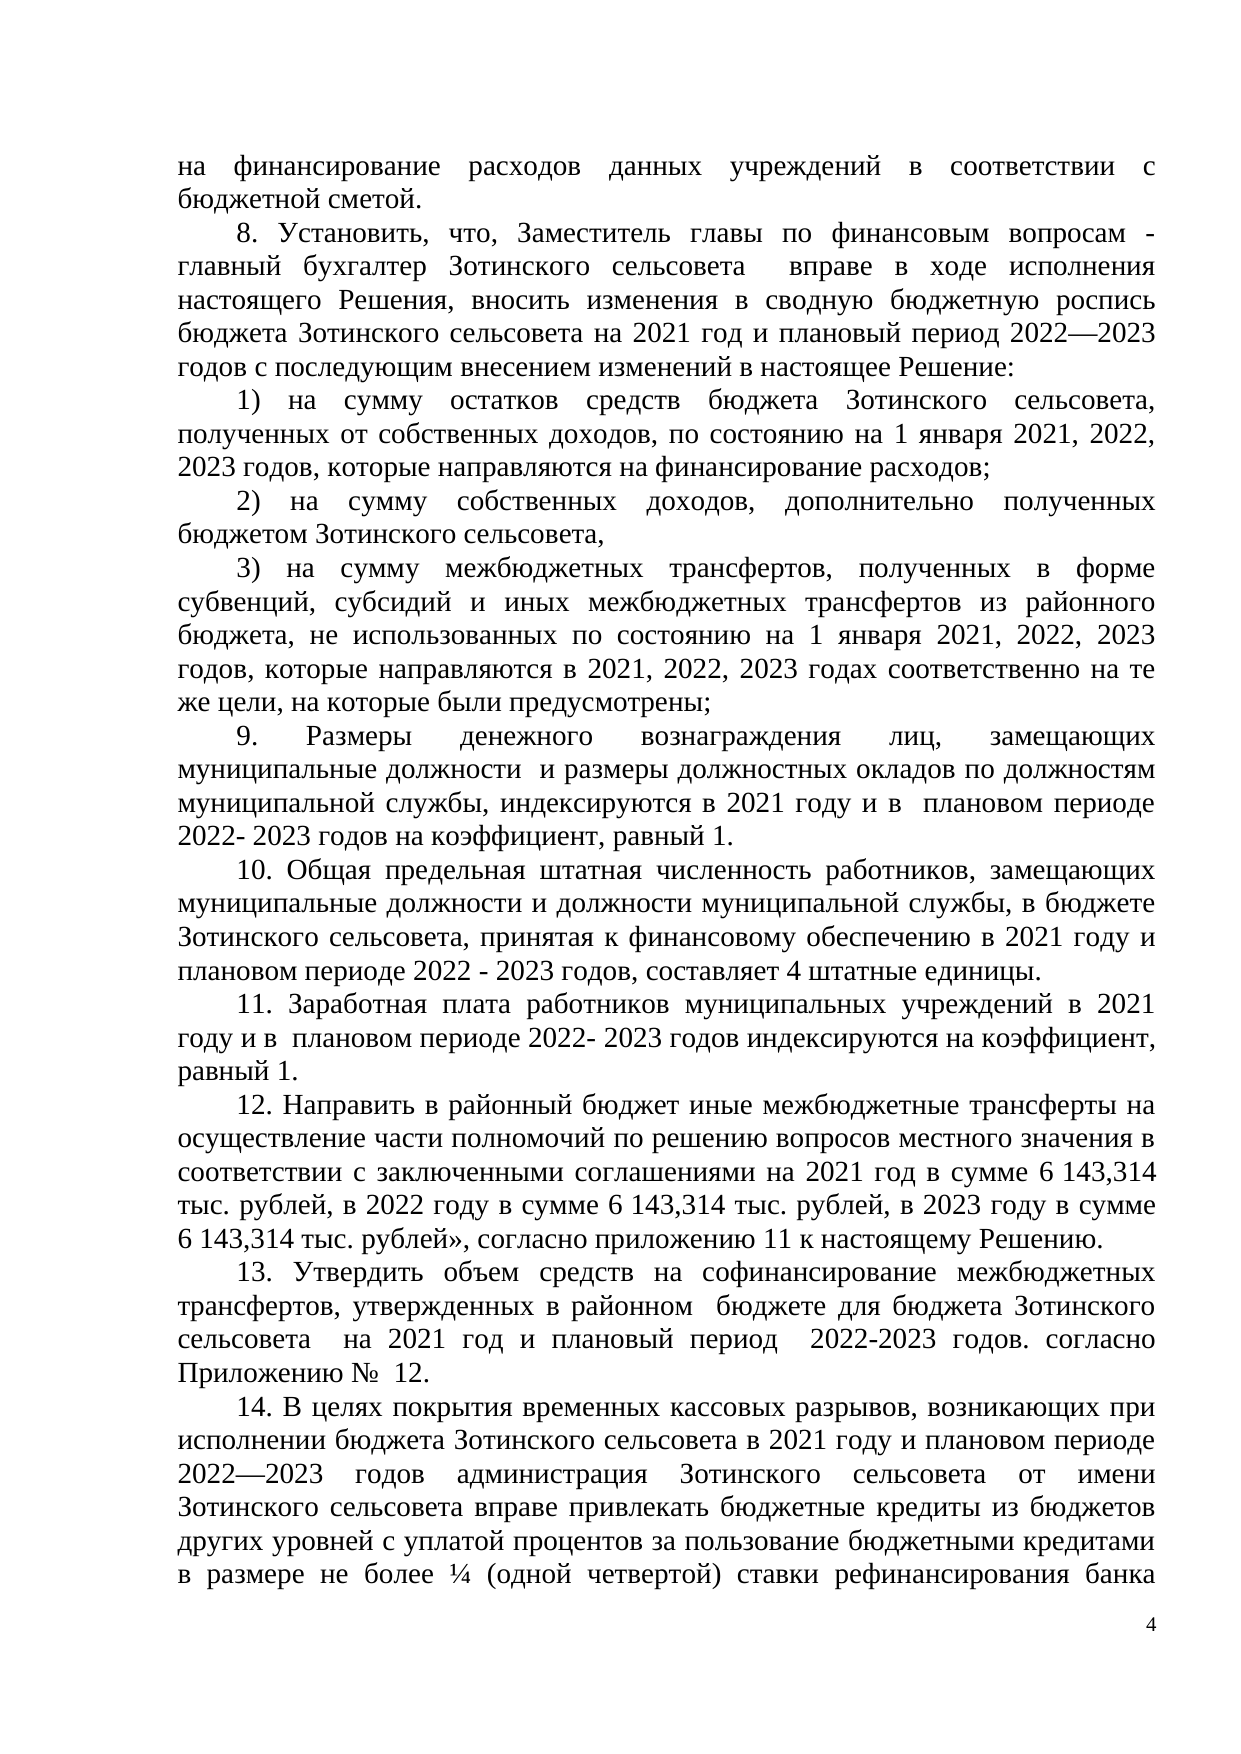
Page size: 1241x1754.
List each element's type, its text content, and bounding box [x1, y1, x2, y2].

text 3) на сумму межбюджетных трансфертов, полученных в форме субвенций, субсидий и иных межбюджетных трансфертов из районного бюджета, не использованных по состоянию на 1 января 2021, 2022, 2023 годов, которые направляются в 2021, 2022, 2023 годах соответственно на те же цели, на которые были предусмотрены; [177, 550, 1156, 718]
text 1) на сумму остатков средств бюджета Зотинского сельсовета, полученных от собственных доходов, по состоянию на 1 января 2021, 2022, 2023 годов, которые направляются на финансирование расходов; [177, 382, 1156, 483]
text 10. Общая предельная штатная численность работников, замещающих муниципальные должности и должности муниципальной службы, в бюджете Зотинского сельсовета, принятая к финансовому обеспечению в 2021 году и плановом периоде 2022 - 2023 годов, составляет 4 штатные единицы. [177, 852, 1156, 986]
text 9. Размеры денежного вознаграждения лиц, замещающих муниципальные должности и размеры должностных окладов по должностям муниципальной службы, индексируются в 2021 году и в плановом периоде 2022- 2023 годов на коэффициент, равный 1. [177, 718, 1156, 852]
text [177, 1389, 1156, 1590]
text 13. Утвердить объем средств на софинансирование межбюджетных трансфертов, утвержденных в районном бюджете для бюджета Зотинского сельсовета на 2021 год и плановый период 2022-2023 годов. согласно Приложению № 12. [177, 1254, 1156, 1389]
text 8. Установить, что, Заместитель главы по финансовым вопросам - главный бухгалтер Зотинского сельсовета вправе в ходе исполнения настоящего Решения, вносить изменения в сводную бюджетную роспись бюджета Зотинского сельсовета на 2021 год и плановый период 2022—2023 годов с последующим внесением изменений в настоящее Решение: [177, 215, 1156, 382]
text 12. Направить в районный бюджет иные межбюджетные трансферты на осуществление части полномочий по решению вопросов местного значения в соответствии с заключенными соглашениями на 2021 год в сумме 6 143,314 тыс. рублей, в 2022 году в сумме 6 143,314 тыс. рублей, в 2023 году в сумме 6 143,314 тыс. рублей», согласно приложению 11 к настоящему Решению. [177, 1087, 1156, 1254]
text 2) на сумму собственных доходов, дополнительно полученных бюджетом Зотинского сельсовета, [177, 483, 1156, 550]
text 11. Заработная плата работников муниципальных учреждений в 2021 году и в плановом периоде 2022- 2023 годов индексируются на коэффициент, равный 1. [177, 986, 1156, 1087]
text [177, 148, 1156, 215]
